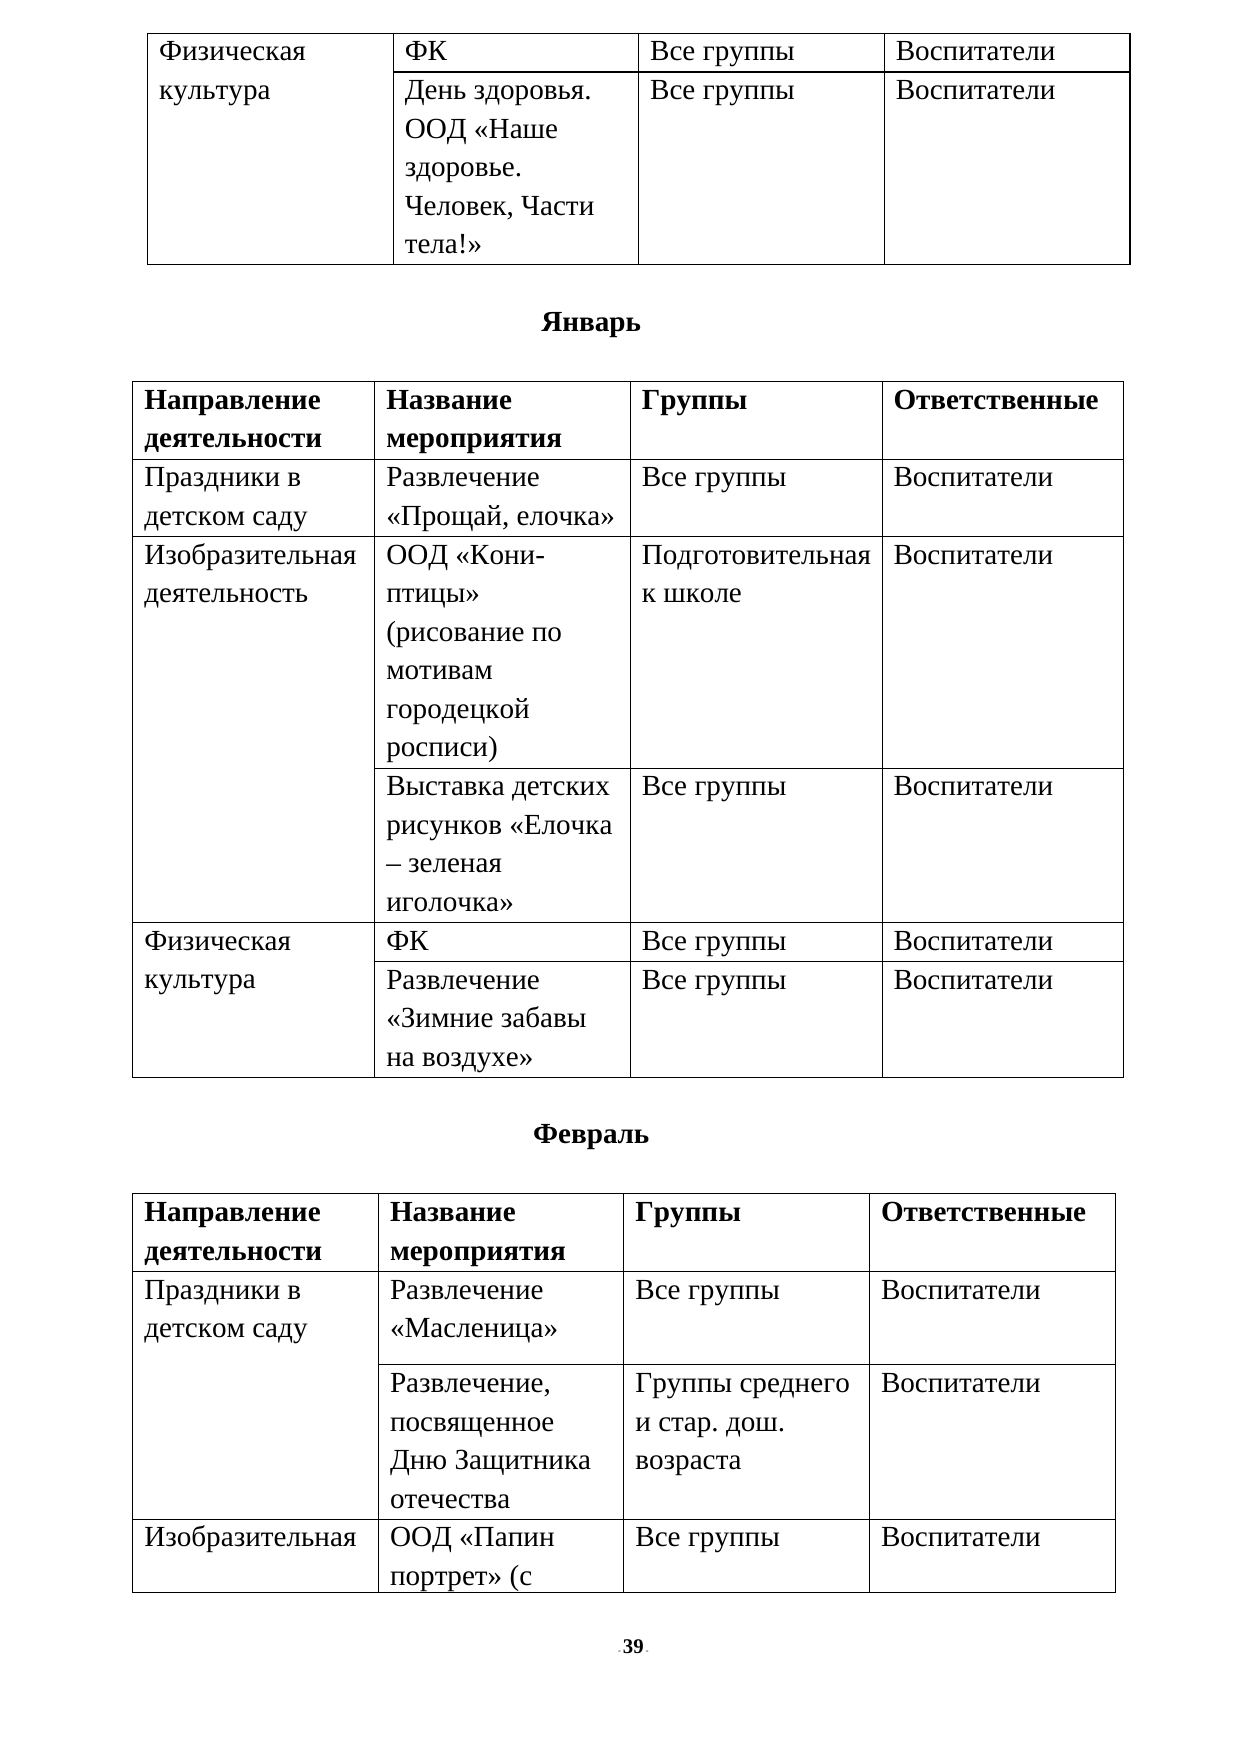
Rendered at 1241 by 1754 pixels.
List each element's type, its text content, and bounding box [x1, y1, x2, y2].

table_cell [133, 1520, 378, 1592]
table_cell Праздники в детском саду [133, 1272, 378, 1518]
table_cell Все группы [639, 34, 884, 71]
table_cell Подготовительная к школе [631, 537, 882, 767]
table_cell Воспитатели [883, 537, 1123, 767]
text Февраль [0, 1116, 1182, 1150]
table_cell Воспитатели [883, 460, 1123, 536]
table_cell Развлечение «Прощай, елочка» [375, 460, 630, 536]
table_header Группы [631, 382, 882, 458]
table_cell Воспитатели [870, 1520, 1115, 1592]
table_cell Изобразительная деятельность [133, 537, 374, 922]
table_cell ООД «Кони-птицы» (рисование по мотивам городецкой росписи) [375, 537, 630, 767]
table_cell Воспитатели [870, 1272, 1115, 1364]
table_cell Воспитатели [883, 769, 1123, 922]
table_header Название мероприятия [375, 382, 630, 458]
table_cell Развлечение «Зимние забавы на воздухе» [375, 962, 630, 1077]
table_cell Воспитатели [870, 1365, 1115, 1518]
table_cell Праздники в детском саду [133, 460, 374, 536]
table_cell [379, 1520, 623, 1592]
table_cell Воспитатели [885, 34, 1129, 71]
table_cell Физическая культура [133, 923, 374, 1077]
table_cell Все группы [631, 769, 882, 922]
table_cell Все группы [624, 1520, 869, 1592]
table_cell Все группы [631, 962, 882, 1077]
table_header Название мероприятия [379, 1194, 623, 1271]
table_cell Все группы [624, 1272, 869, 1364]
table_cell День здоровья. ООД «Наше здоровье. Человек, Части тела!» [394, 73, 638, 264]
table_cell Все группы [631, 923, 882, 961]
table_cell Группы среднего и стар. дош. возраста [624, 1365, 869, 1518]
table_cell ФК [394, 34, 638, 71]
table_header Направление деятельности [133, 382, 374, 458]
table_cell Выставка детских рисунков «Елочка – зеленая иголочка» [375, 769, 630, 922]
table_header Группы [624, 1194, 869, 1271]
table_cell Развлечение, посвященное Дню Защитника отечества [379, 1365, 623, 1518]
table_cell ФК [375, 923, 630, 961]
table_cell Все группы [639, 73, 884, 264]
table_cell Воспитатели [883, 962, 1123, 1077]
table_header Ответственные [870, 1194, 1115, 1271]
table_cell Воспитатели [885, 73, 1129, 264]
table_cell Развлечение «Масленица» [379, 1272, 623, 1364]
table_cell Все группы [631, 460, 882, 536]
table_header Направление деятельности [133, 1194, 378, 1271]
table_cell Физическая культура [148, 34, 393, 264]
table_cell Воспитатели [883, 923, 1123, 961]
text Январь [0, 304, 1182, 337]
table_header Ответственные [883, 382, 1123, 458]
